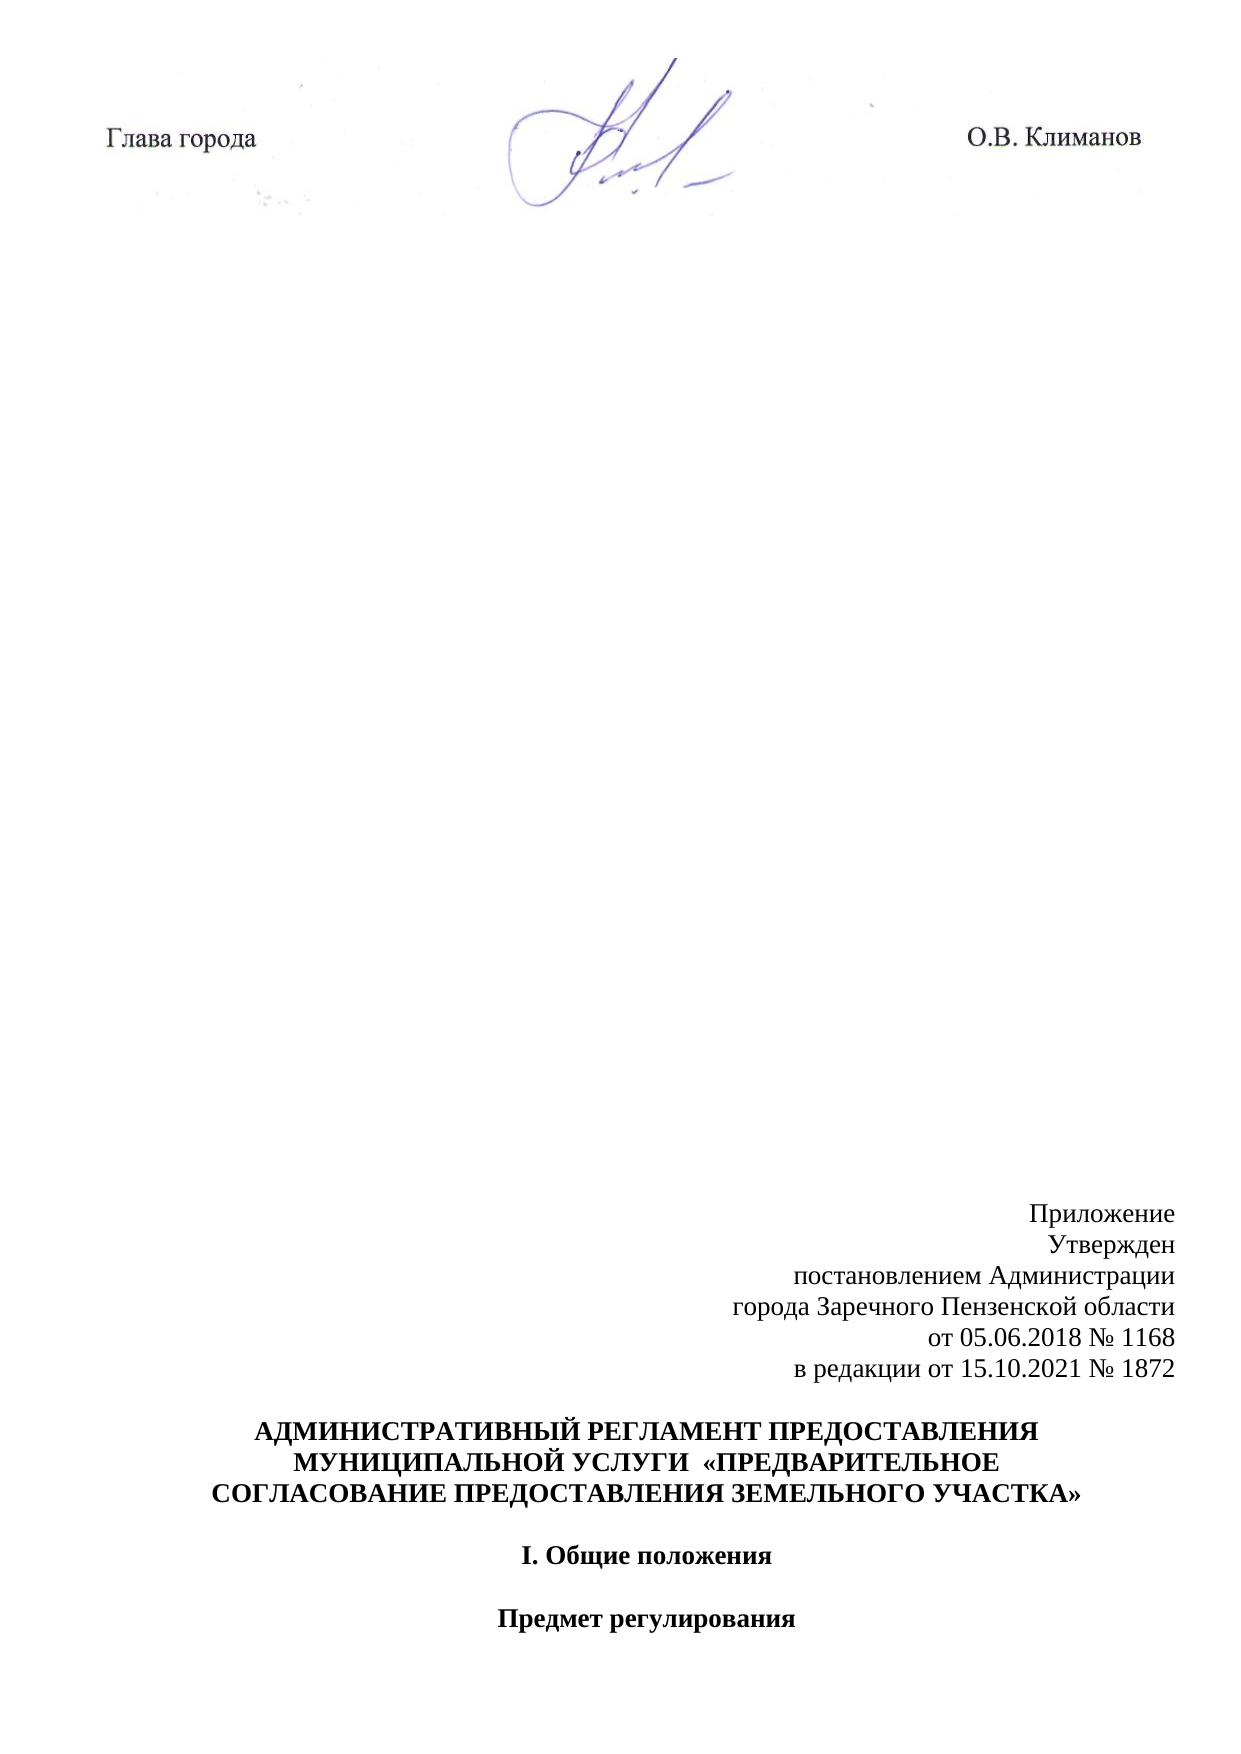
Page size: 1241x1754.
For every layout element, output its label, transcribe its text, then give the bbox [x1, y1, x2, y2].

text I. Общие положения [118, 1539, 1175, 1571]
text Приложение [118, 1197, 1175, 1228]
text Предмет регулирования [118, 1602, 1175, 1633]
text города Заречного Пензенской области [118, 1290, 1175, 1321]
title АДМИНИСТРАТИВНЫЙ РЕГЛАМЕНТ ПРЕДОСТАВЛЕНИЯ МУНИЦИПАЛЬНОЙ УСЛУГИ «ПРЕДВАРИТЕЛЬНОЕ [118, 1415, 1175, 1477]
text постановлением Администрации [118, 1259, 1175, 1290]
text от 05.06.2018 № 1168 [118, 1321, 1175, 1353]
text в редакции от 15.10.2021 № 1872 [118, 1353, 1175, 1384]
title СОГЛАСОВАНИЕ ПРЕДОСТАВЛЕНИЯ ЗЕМЕЛЬНОГО УЧАСТКА» [118, 1477, 1175, 1508]
text Утвержден [118, 1228, 1175, 1259]
picture [96, 58, 1148, 216]
